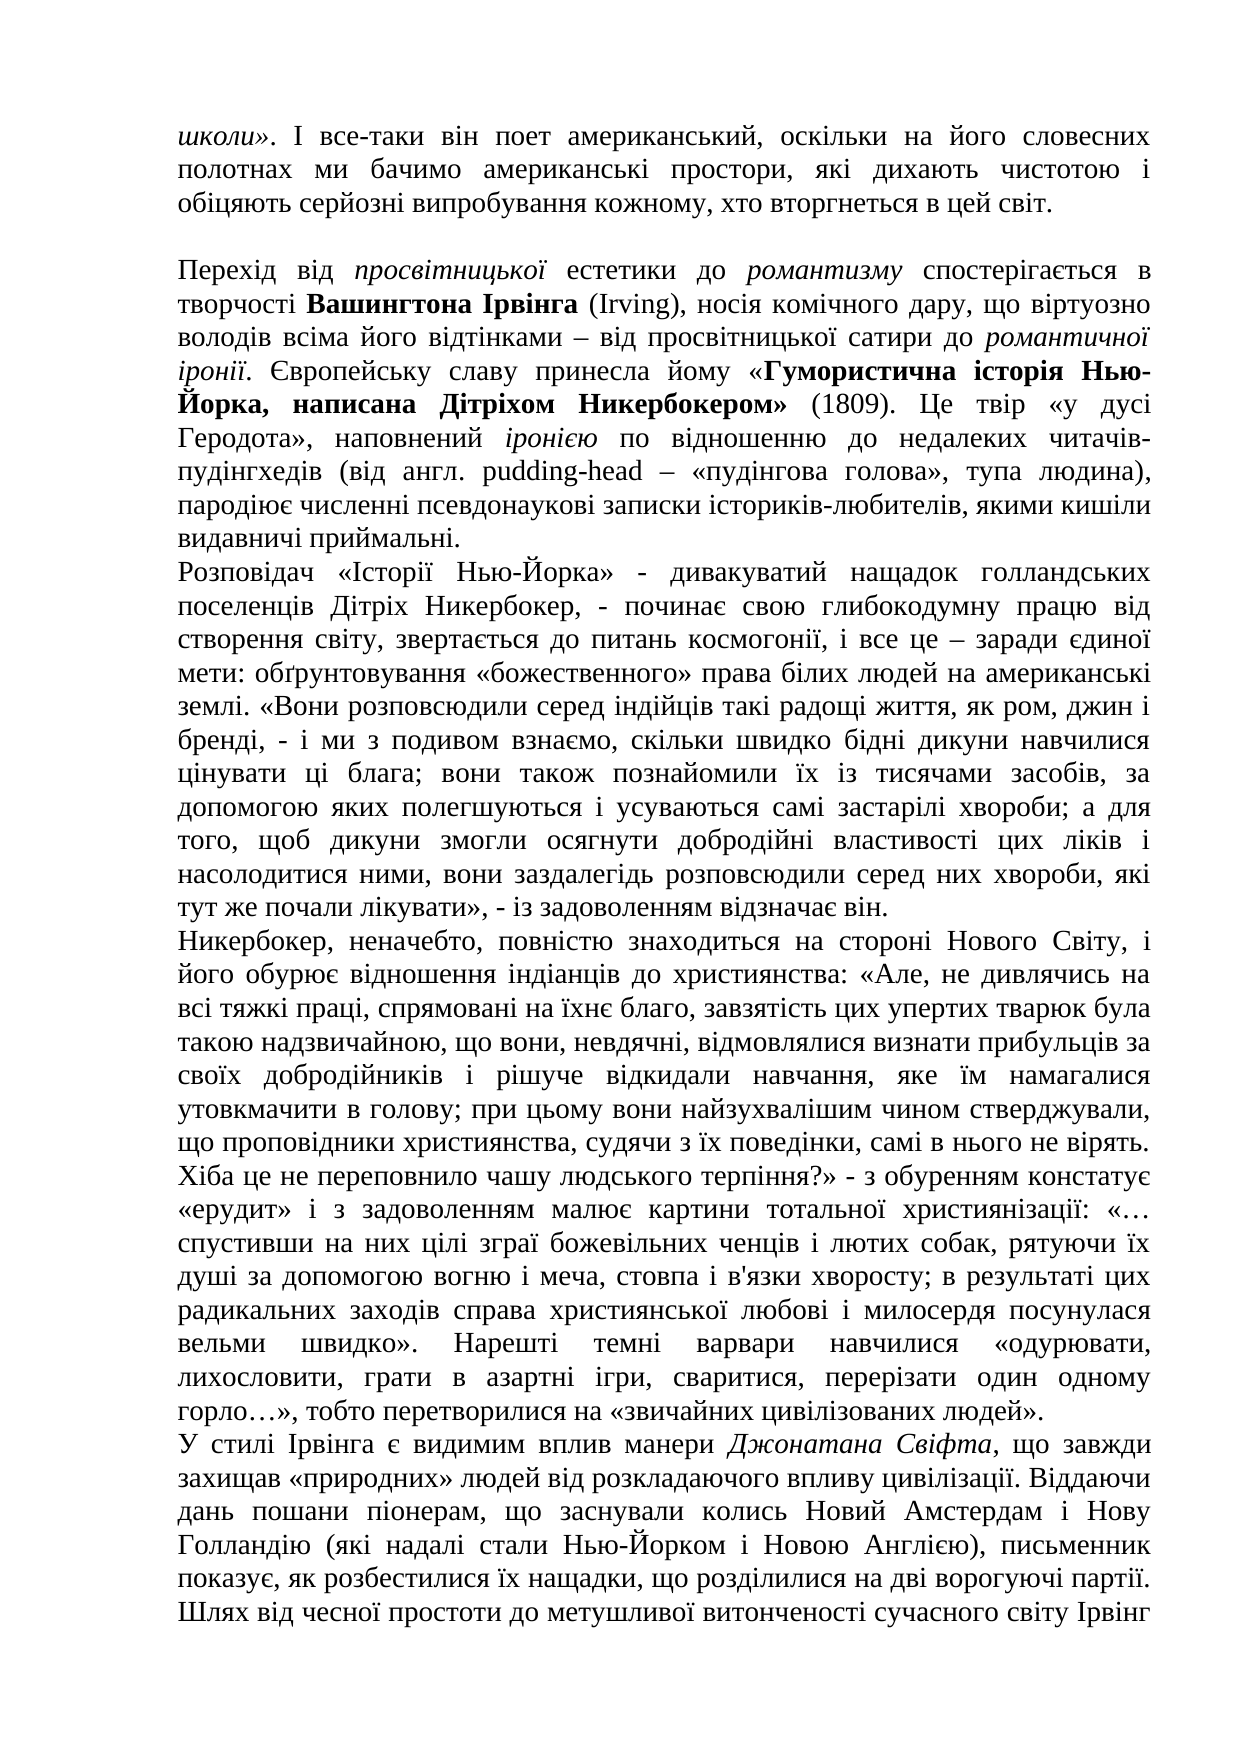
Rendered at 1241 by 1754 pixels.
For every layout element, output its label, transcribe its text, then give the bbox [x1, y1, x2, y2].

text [177, 118, 1152, 219]
text Розповідач «Історії Нью-Йорка» - дивакуватий нащадок голландських поселенців Дітріх Никербокер, - починає свою глибокодумну працю від створення світу, звертається до питань космогонії, і все це – заради єдиної мети: обґрунтовування «божественного» права білих людей на американські землі. «Вони розповсюдили серед індійців такі радощі життя, як ром, джин і бренді, - і ми з подивом взнаємо, скільки швидко бідні дикуни навчилися цінувати ці блага; вони також познайомили їх із тисячами засобів, за допомогою яких полегшуються і усуваються самі застарілі хвороби; а для того, щоб дикуни змогли осягнути добродійні властивості цих ліків і насолодитися ними, вони заздалегідь розповсюдили серед них хвороби, які тут же почали лікувати», - із задоволенням відзначає він. [177, 554, 1152, 923]
text Перехід від просвітницької естетики до романтизму спостерігається в творчості Вашингтона Ірвінга (Irving), носія комічного дару, що віртуозно володів всіма його відтінками – від просвітницької сатири до романтичної іронії. Європейську славу принесла йому «Гумористична історія Нью-Йорка, написана Дітріхом Никербокером» (1809). Це твір «у дусі Геродота», наповнений іронією по відношенню до недалеких читачів-пудінгхедів (від англ. pudding-head – «пудінгова голова», тупа людина), пародіює численні псевдонаукові записки істориків-любителів, якими кишіли видавничі приймальні. [177, 252, 1152, 554]
text Никербокер, неначебто, повністю знаходиться на стороні Нового Світу, і його обурює відношення індіанців до християнства: «Але, не дивлячись на всі тяжкі праці, спрямовані на їхнє благо, завзятість цих упертих тварюк була такою надзвичайною, що вони, невдячні, відмовлялися визнати прибульців за своїх добродійників і рішуче відкидали навчання, яке їм намагалися утовкмачити в голову; при цьому вони найзухвалішим чином стверджували, що проповідники християнства, судячи з їх поведінки, самі в нього не вірять. Хіба це не переповнило чашу людського терпіння?» - з обуренням констатує «ерудит» і з задоволенням малює картини тотальної християнізації: «… спустивши на них цілі зграї божевільних ченців і лютих собак, рятуючи їх душі за допомогою вогню і меча, стовпа і в'язки хворосту; в результаті цих радикальних заходів справа християнської любові і милосердя посунулася вельми швидко». Нарешті темні варвари навчилися «одурювати, лихословити, грати в азартні ігри, сваритися, перерізати один одному горло…», тобто перетворилися на «звичайних цивілізованих людей». [177, 923, 1152, 1426]
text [177, 1426, 1152, 1627]
